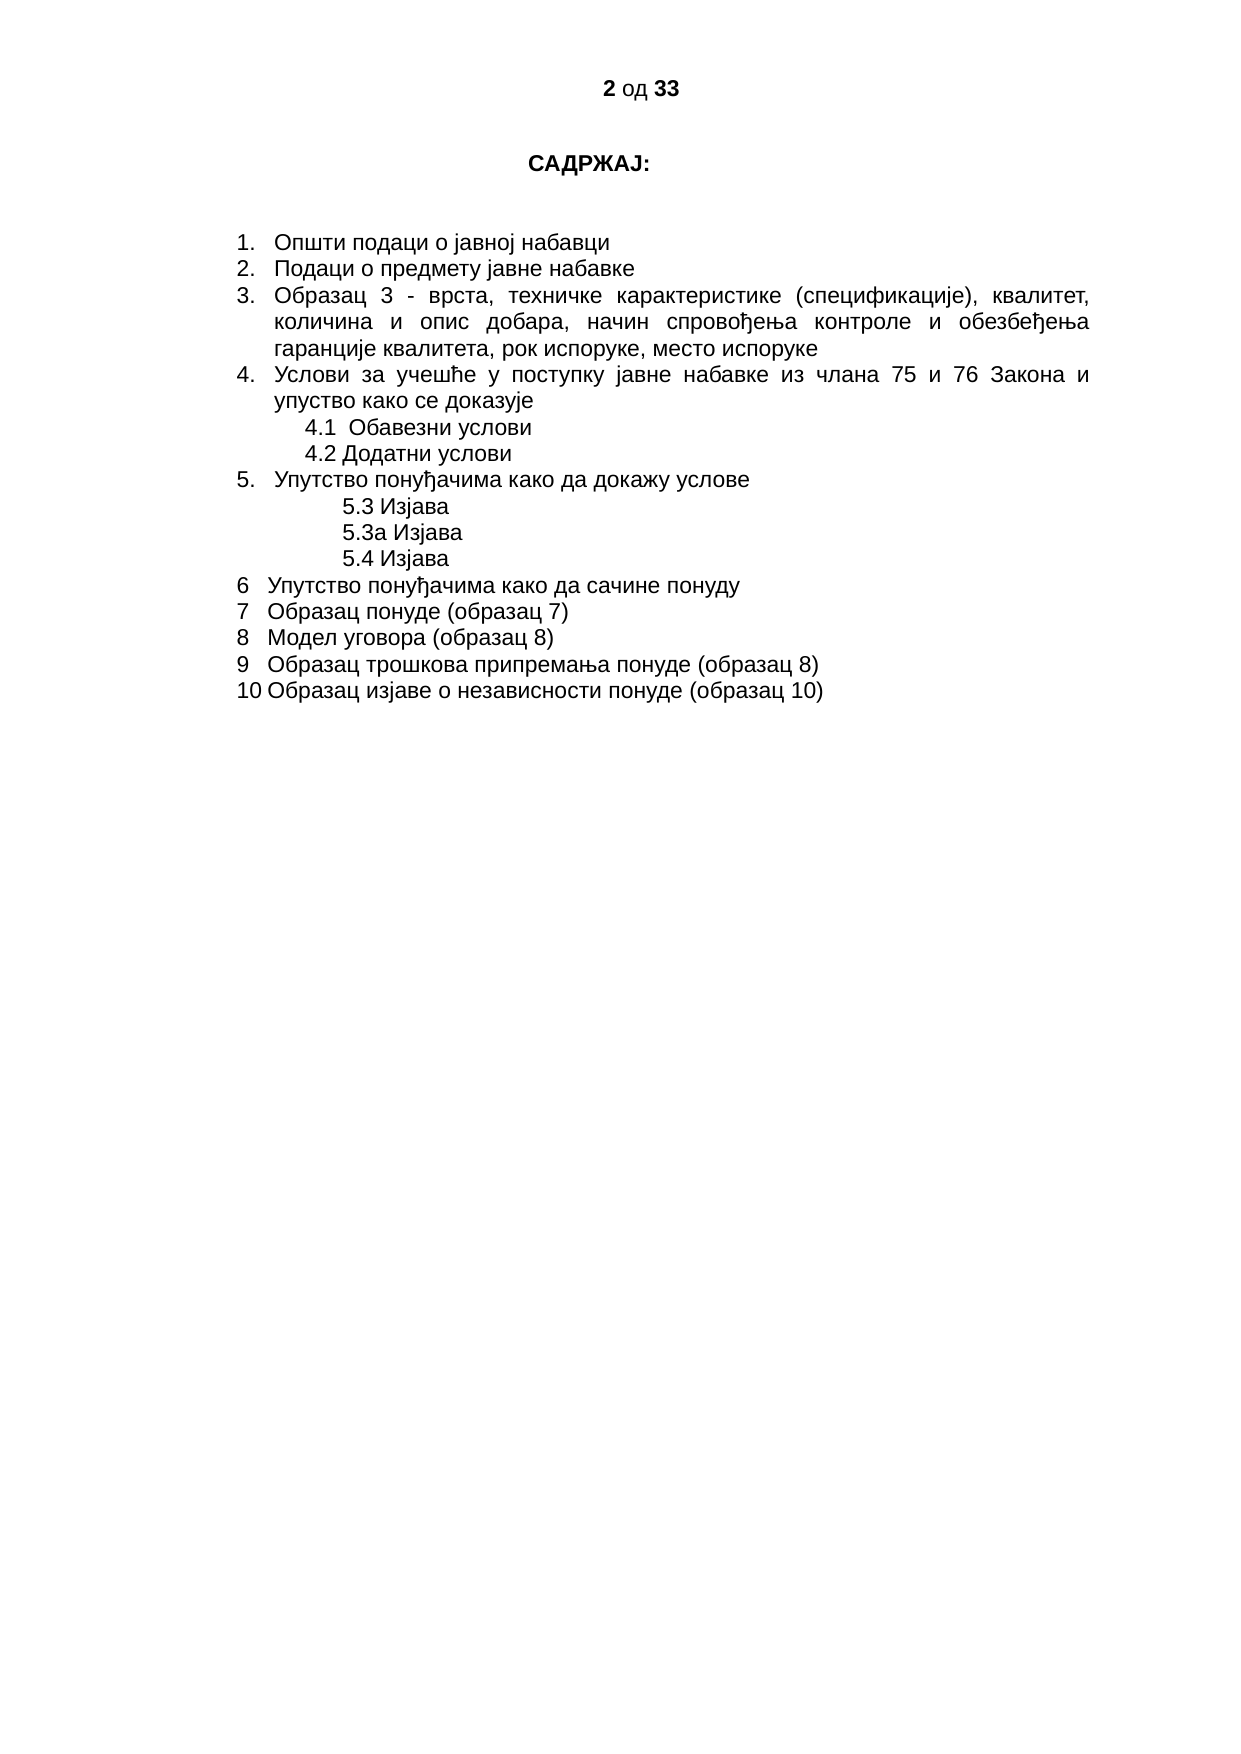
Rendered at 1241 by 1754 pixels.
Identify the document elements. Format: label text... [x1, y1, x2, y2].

list Изјава [342, 545, 1090, 572]
text САДРЖАЈ: [192, 150, 1090, 176]
text 5.3а Изјава [342, 519, 1090, 545]
list Додатни услови [304, 440, 1090, 466]
list Подаци о предмету јавне набавке [236, 255, 1090, 282]
list Упутство понуђачима како да докажу услове [236, 466, 1090, 493]
list Образац 3 - врста, техничке карактеристике (спецификације), квалитет, количина и опис добара, начин спровођења контроле и обезбеђења гаранције квалитета, рок испоруке, место испоруке [236, 282, 1090, 361]
list Образац изјаве о независности понуде (образац 10) [207, 677, 1090, 703]
list Модел уговора (образац 8) [207, 624, 1090, 651]
list Обавезни услови [304, 413, 1090, 440]
list Упутство понуђачима како да сачине понуду [207, 572, 1090, 598]
list Образац понуде (образац 7) [207, 598, 1090, 624]
list Општи подаци о јавној набавци [236, 229, 1090, 255]
list Образац трошкова припремања понуде (образац 8) [207, 651, 1090, 677]
list Услови за учешће у поступку јавне набавке из члана 75 и 76 Закона и упуство како се доказује [236, 361, 1090, 413]
list Изјава [342, 493, 1090, 519]
